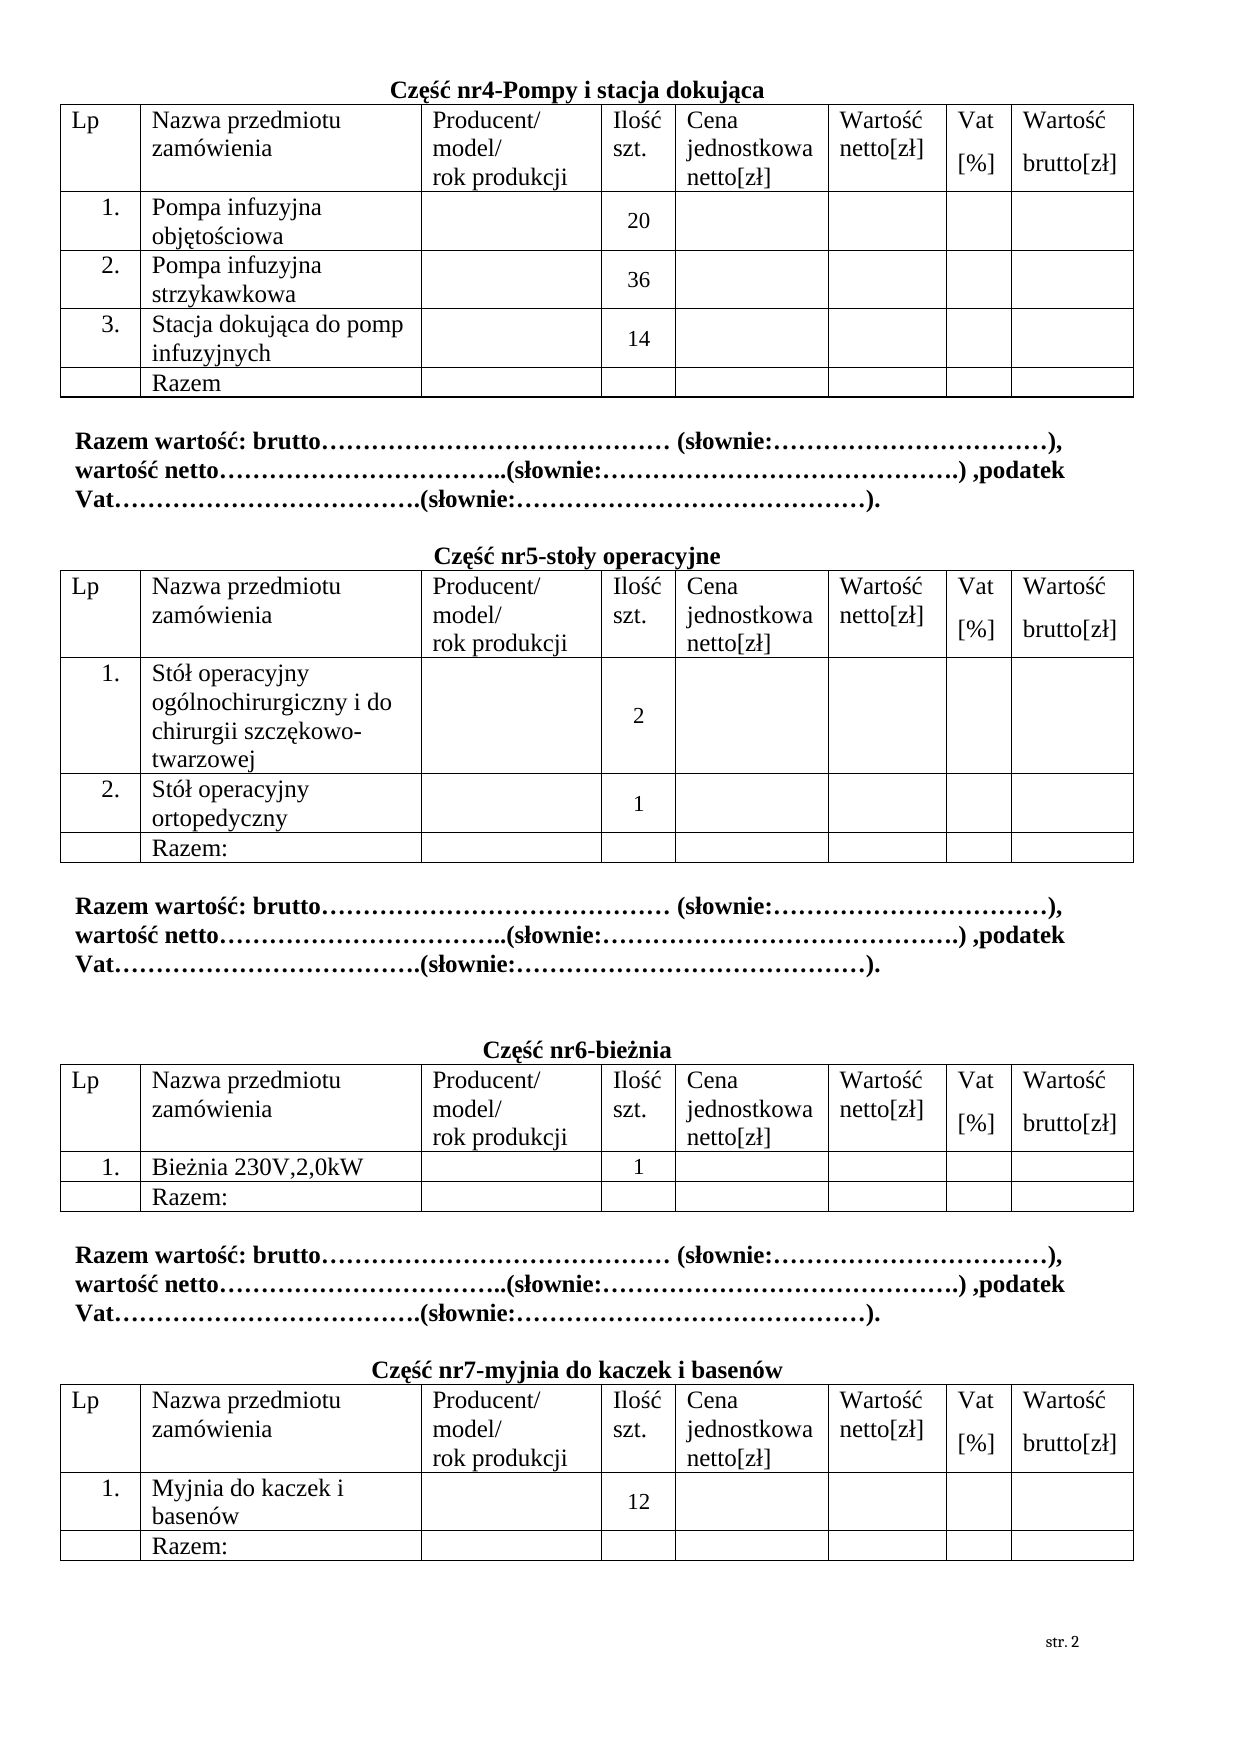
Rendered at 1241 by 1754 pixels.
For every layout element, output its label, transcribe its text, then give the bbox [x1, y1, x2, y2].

table_cell [829, 1531, 946, 1560]
table_cell 12 [602, 1473, 675, 1530]
table_header Nazwa przedmiotu zamówienia [141, 105, 421, 191]
table_cell 20 [602, 192, 675, 249]
table_header Wartość brutto[zł] [1012, 1065, 1133, 1151]
table_cell [1012, 368, 1133, 396]
table_cell [61, 251, 140, 308]
table_header Producent/ model/ rok produkcji [422, 105, 601, 191]
table_cell [829, 658, 946, 773]
table_cell [676, 833, 828, 862]
table_cell [947, 1182, 1011, 1211]
table_header Vat [%] [947, 105, 1011, 191]
table_cell [947, 1531, 1011, 1560]
table_cell [676, 309, 828, 367]
table_header Ilość szt. [602, 571, 675, 657]
table_header Nazwa przedmiotu zamówienia [141, 1065, 421, 1151]
table_header Ilość szt. [602, 1065, 675, 1151]
table_header Vat [%] [947, 1065, 1011, 1151]
table_cell [61, 774, 140, 832]
table_header Ilość szt. [602, 1385, 675, 1472]
table_header Cena jednostkowa netto[zł] [676, 105, 828, 191]
table_header Nazwa przedmiotu zamówienia [141, 1385, 421, 1472]
text Część nr4-Pompy i stacja dokująca [75, 75, 1079, 104]
table_cell [676, 1152, 828, 1181]
table_cell 1 [602, 774, 675, 832]
table_cell [1012, 309, 1133, 367]
table_cell [947, 192, 1011, 249]
table_cell [676, 192, 828, 249]
table_cell [947, 309, 1011, 367]
table_cell [61, 1152, 140, 1181]
table_cell [422, 833, 601, 862]
table_cell [422, 1152, 601, 1181]
table_cell [829, 309, 946, 367]
table_header Lp [61, 1065, 140, 1151]
table_cell Pompa infuzyjna strzykawkowa [141, 251, 421, 308]
table_cell [947, 774, 1011, 832]
table_cell [1012, 833, 1133, 862]
table_cell [676, 658, 828, 773]
table_header Wartość netto[zł] [829, 1385, 946, 1472]
table_cell [1012, 1182, 1133, 1211]
table_cell [61, 1473, 140, 1530]
table_header Nazwa przedmiotu zamówienia [141, 571, 421, 657]
table_header Lp [61, 105, 140, 191]
table_cell [676, 774, 828, 832]
table_cell [829, 1473, 946, 1530]
table_cell [422, 192, 601, 249]
table_header Vat [%] [947, 1385, 1011, 1472]
table_cell [422, 1531, 601, 1560]
table_cell [602, 833, 675, 862]
table_header Cena jednostkowa netto[zł] [676, 571, 828, 657]
table_header Producent/ model/ rok produkcji [422, 1385, 601, 1472]
table_cell [61, 1531, 140, 1560]
table_header Wartość netto[zł] [829, 105, 946, 191]
table_cell Stacja dokująca do pomp infuzyjnych [141, 309, 421, 367]
table_cell [422, 774, 601, 832]
table_cell [61, 833, 140, 862]
table_cell 36 [602, 251, 675, 308]
table_cell [829, 192, 946, 249]
table_cell [829, 251, 946, 308]
table_cell 2 [602, 658, 675, 773]
table_header Producent/ model/ rok produkcji [422, 1065, 601, 1151]
table_header Ilość szt. [602, 105, 675, 191]
table_header Cena jednostkowa netto[zł] [676, 1385, 828, 1472]
table_cell [1012, 658, 1133, 773]
table_cell [1012, 1473, 1133, 1530]
table_cell [61, 1182, 140, 1211]
table_header Wartość netto[zł] [829, 571, 946, 657]
table_cell [422, 1182, 601, 1211]
table_cell [676, 251, 828, 308]
table_cell [1012, 192, 1133, 249]
table_cell [676, 1182, 828, 1211]
table_header Lp [61, 1385, 140, 1472]
table_cell Stół operacyjny ogólnochirurgiczny i do chirurgii szczękowo-twarzowej [141, 658, 421, 773]
text Część nr6-bieżnia [75, 1035, 1079, 1064]
table_cell [1012, 1531, 1133, 1560]
table_cell [422, 1473, 601, 1530]
table_header Wartość netto[zł] [829, 1065, 946, 1151]
table_cell [829, 1182, 946, 1211]
table_cell [61, 309, 140, 367]
table_cell [602, 1182, 675, 1211]
table_cell Pompa infuzyjna objętościowa [141, 192, 421, 249]
table_cell [422, 658, 601, 773]
table_cell [1012, 774, 1133, 832]
table_cell 14 [602, 309, 675, 367]
table_cell Razem: [141, 1182, 421, 1211]
table_cell [422, 368, 601, 396]
table_cell Razem: [141, 1531, 421, 1560]
table_cell [947, 1152, 1011, 1181]
table_header Cena jednostkowa netto[zł] [676, 1065, 828, 1151]
table_cell Razem: [141, 833, 421, 862]
table_cell [829, 368, 946, 396]
table_cell [947, 251, 1011, 308]
table_header Wartość brutto[zł] [1012, 571, 1133, 657]
table_header Producent/ model/ rok produkcji [422, 571, 601, 657]
table_cell [947, 833, 1011, 862]
table_cell [602, 1531, 675, 1560]
text Część nr5-stoły operacyjne [75, 541, 1079, 570]
table_cell [422, 251, 601, 308]
table_header Lp [61, 571, 140, 657]
table_cell Razem [141, 368, 421, 396]
table_cell 1 [602, 1152, 675, 1181]
text Część nr7-myjnia do kaczek i basenów [75, 1356, 1079, 1384]
table_cell [829, 774, 946, 832]
table_cell [829, 833, 946, 862]
table_cell [676, 1531, 828, 1560]
table_cell [947, 658, 1011, 773]
table_cell [1012, 251, 1133, 308]
table_cell [422, 309, 601, 367]
table_cell [676, 368, 828, 396]
table_header Wartość brutto[zł] [1012, 1385, 1133, 1472]
table_header Wartość brutto[zł] [1012, 105, 1133, 191]
table_cell [947, 1473, 1011, 1530]
table_cell Bieżnia 230V,2,0kW [141, 1152, 421, 1181]
table_header Vat [%] [947, 571, 1011, 657]
table_cell [829, 1152, 946, 1181]
table_cell [61, 368, 140, 396]
table_cell [61, 192, 140, 249]
table_cell Stół operacyjny ortopedyczny [141, 774, 421, 832]
table_cell [947, 368, 1011, 396]
table_cell [61, 658, 140, 773]
table_cell [602, 368, 675, 396]
table_cell [1012, 1152, 1133, 1181]
table_cell [676, 1473, 828, 1530]
table_cell Myjnia do kaczek i basenów [141, 1473, 421, 1530]
